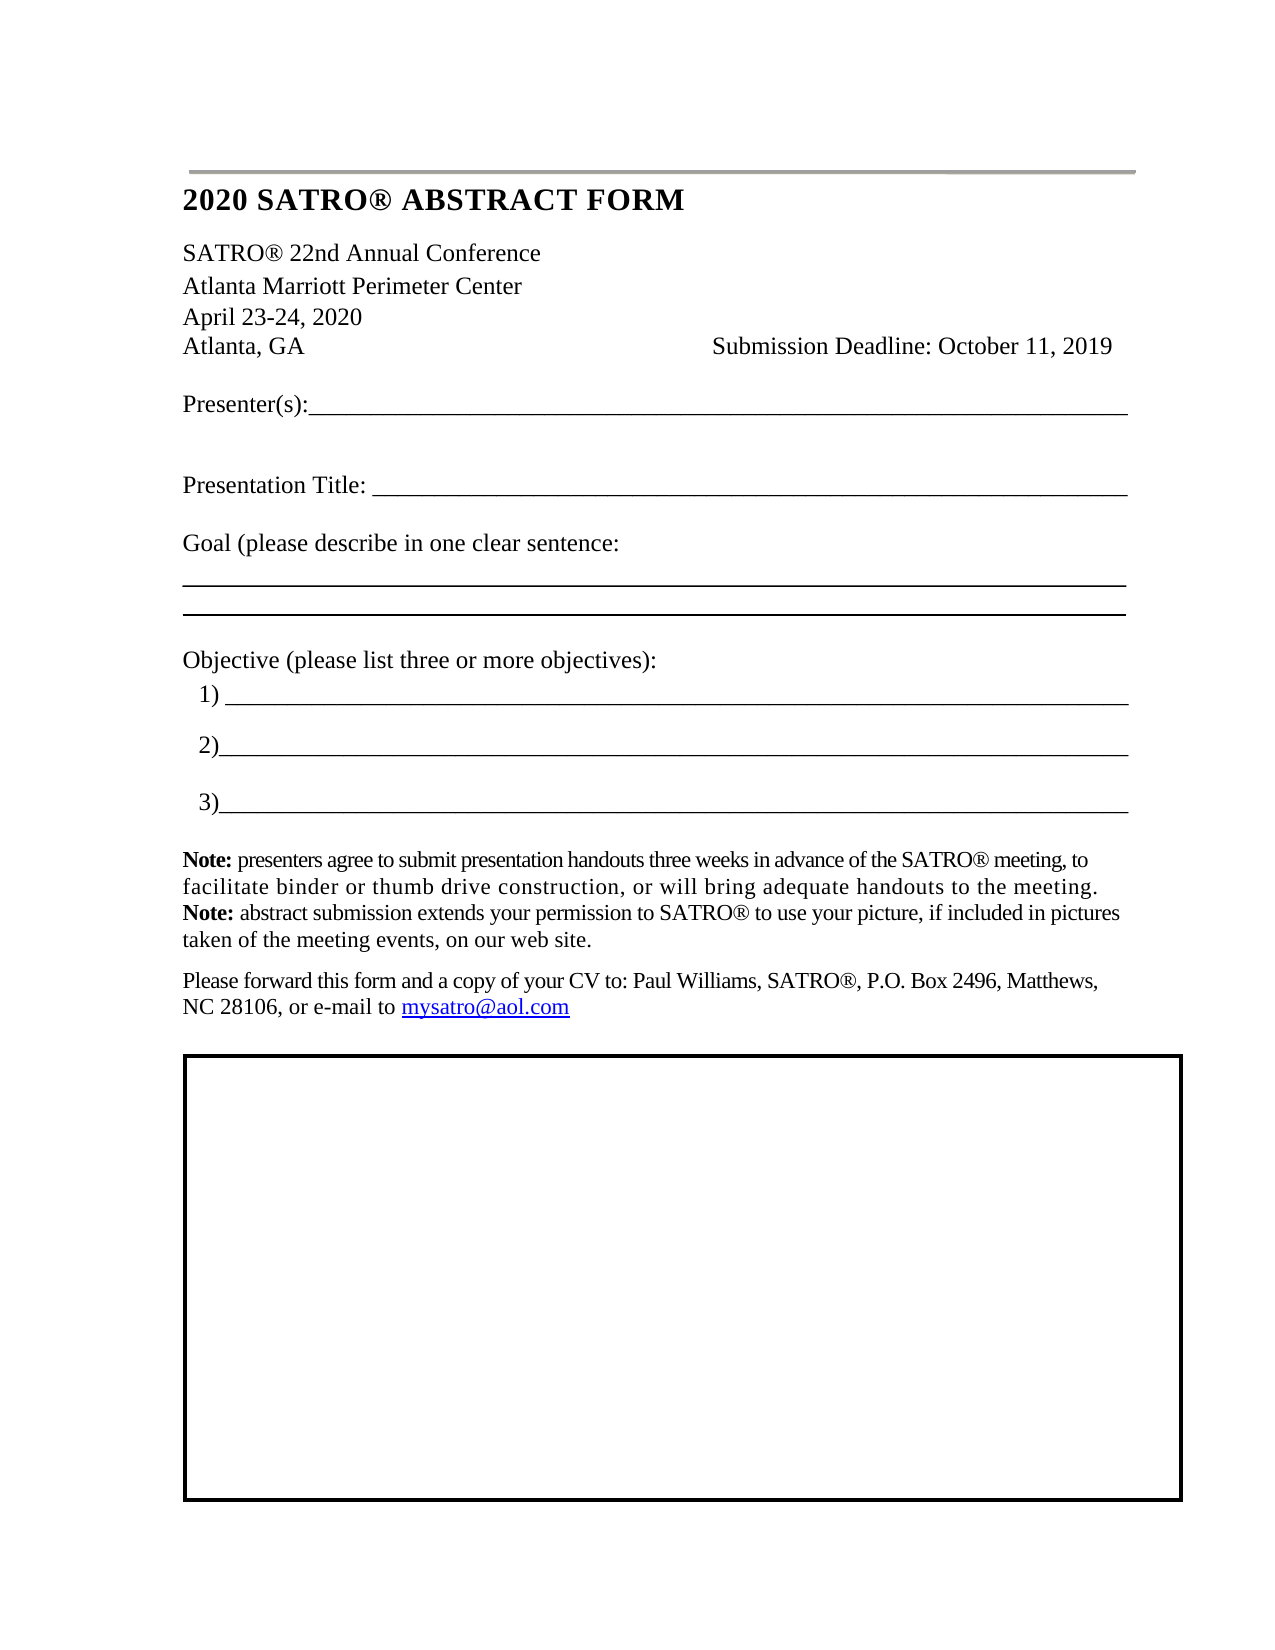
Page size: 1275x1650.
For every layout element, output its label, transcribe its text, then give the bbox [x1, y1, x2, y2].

text 1) [182, 679, 1143, 707]
text Please forward this form and a copy of your CV to: Paul Williams, SATRO®, P.O. Box 2496, Matthews, NC 28106, or e-mail to mysatro@aol.com [182, 967, 1128, 1020]
text Presenter(s): [182, 389, 1143, 418]
text Note: presenters agree to submit presentation handouts three weeks in advance of the SATRO® meeting, to facilitate binder or thumb drive construction, or will bring adequate handouts to the meeting. Note: abstract submission extends your permission to SATRO® to use your picture, if included in pictures taken of the meeting events, on our web site. [182, 847, 1143, 952]
text Presentation Title: Goal (please describe in one clear sentence: [182, 470, 1143, 557]
text Atlanta, GA Submission Deadline: October 11, 2019 [182, 331, 1143, 360]
text SATRO® 22nd Annual Conference [182, 238, 1143, 266]
text 3) [182, 787, 1143, 816]
text Objective (please list three or more objectives): [182, 645, 1143, 674]
text Atlanta Marriott Perimeter Center [182, 271, 1143, 299]
text 2) [182, 730, 1143, 759]
text 2020 SATRO® ABSTRACT FORM [182, 181, 1143, 217]
text April 23-24, 2020 [182, 302, 1143, 331]
